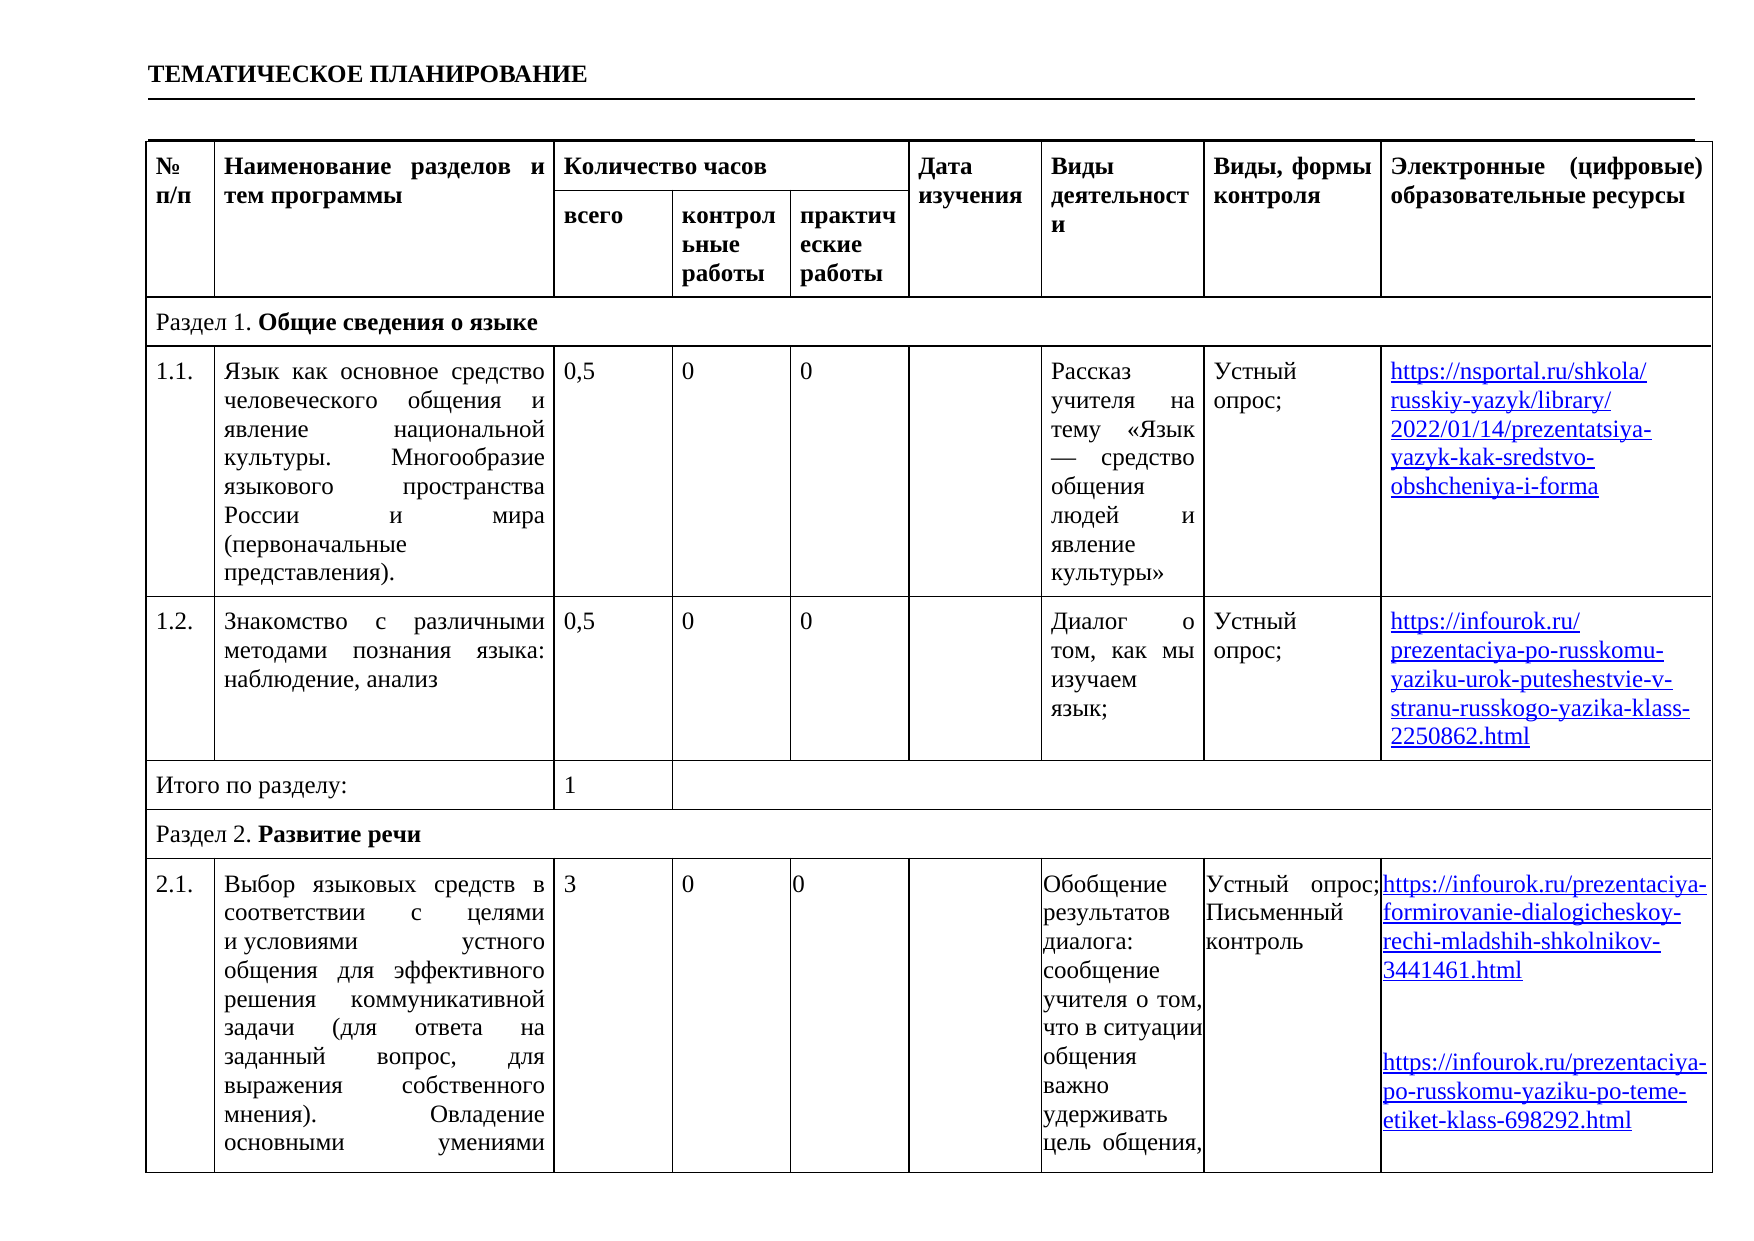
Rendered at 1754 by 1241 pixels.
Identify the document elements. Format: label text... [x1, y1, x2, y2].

table_cell контрольные работы [673, 191, 790, 296]
table_cell 1.1. [147, 347, 214, 596]
table_cell практические работы [791, 191, 908, 296]
table_cell Диалог о том, как мы изучаем язык; [1042, 597, 1203, 759]
table_header Дата изучения [910, 142, 1041, 296]
table_cell Раздел 1. Общие сведения о языке [147, 296, 1712, 345]
table_cell 0 [791, 347, 908, 596]
table_cell 2.1. [147, 859, 214, 1172]
table_cell 1.2. [147, 597, 214, 759]
table_cell 0,5 [555, 347, 672, 596]
table_header Количество часов [555, 142, 908, 189]
table_cell Язык как основное средство человеческого общения и явление национальной культуры. Многообразие языкового пространства России и мира (первоначальные представления). [215, 347, 553, 596]
table_cell 0 [673, 859, 790, 1172]
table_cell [215, 859, 553, 1172]
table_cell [1042, 859, 1203, 1172]
table_cell https://infourok.ru/prezentaciya-po-russkomu-yaziku-urok-puteshestvie-v-stranu-russkogo-yazika-klass-2250862.html [1382, 596, 1712, 759]
table_cell 0 [791, 859, 908, 1172]
table_cell 3 [555, 859, 672, 1172]
table_cell 1 [555, 761, 672, 809]
table_cell Знакомство с различными методами познания языка: наблюдение, анализ [215, 597, 553, 759]
table_cell 0,5 [555, 597, 672, 759]
table_header Виды деятельности [1042, 142, 1203, 296]
table_cell Устный опрос; [1205, 597, 1380, 759]
table_cell 0 [673, 597, 790, 759]
table_cell всего [555, 191, 672, 296]
table_cell [910, 859, 1041, 1172]
table_header № п/п [147, 142, 214, 296]
table_header Электронные (цифровые) образовательные ресурсы [1382, 142, 1712, 296]
table_header Виды, формы контроля [1205, 142, 1380, 296]
table_cell 0 [791, 597, 908, 759]
table_header Наименование разделов и тем программы [215, 142, 553, 296]
table_cell Устный опрос; [1205, 347, 1380, 596]
text ТЕМАТИЧЕСКОЕ ПЛАНИРОВАНИЕ [148, 59, 1695, 98]
table_cell 0 [673, 347, 790, 596]
table_cell [910, 347, 1041, 596]
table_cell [1205, 859, 1380, 1172]
table_cell Итого по разделу: [147, 761, 553, 809]
table_cell [910, 597, 1041, 759]
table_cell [1382, 858, 1712, 1172]
table_cell https://nsportal.ru/shkola/russkiy-yazyk/library/2022/01/14/prezentatsiya-yazyk-kak-sredstvo-obshcheniya-i-forma [1382, 345, 1712, 596]
table_cell Раздел 2. Развитие речи [147, 809, 1712, 858]
table_cell [673, 760, 1712, 809]
table_cell Рассказ учителя на тему «Язык — средство общения людей и явление культуры» [1042, 347, 1203, 596]
